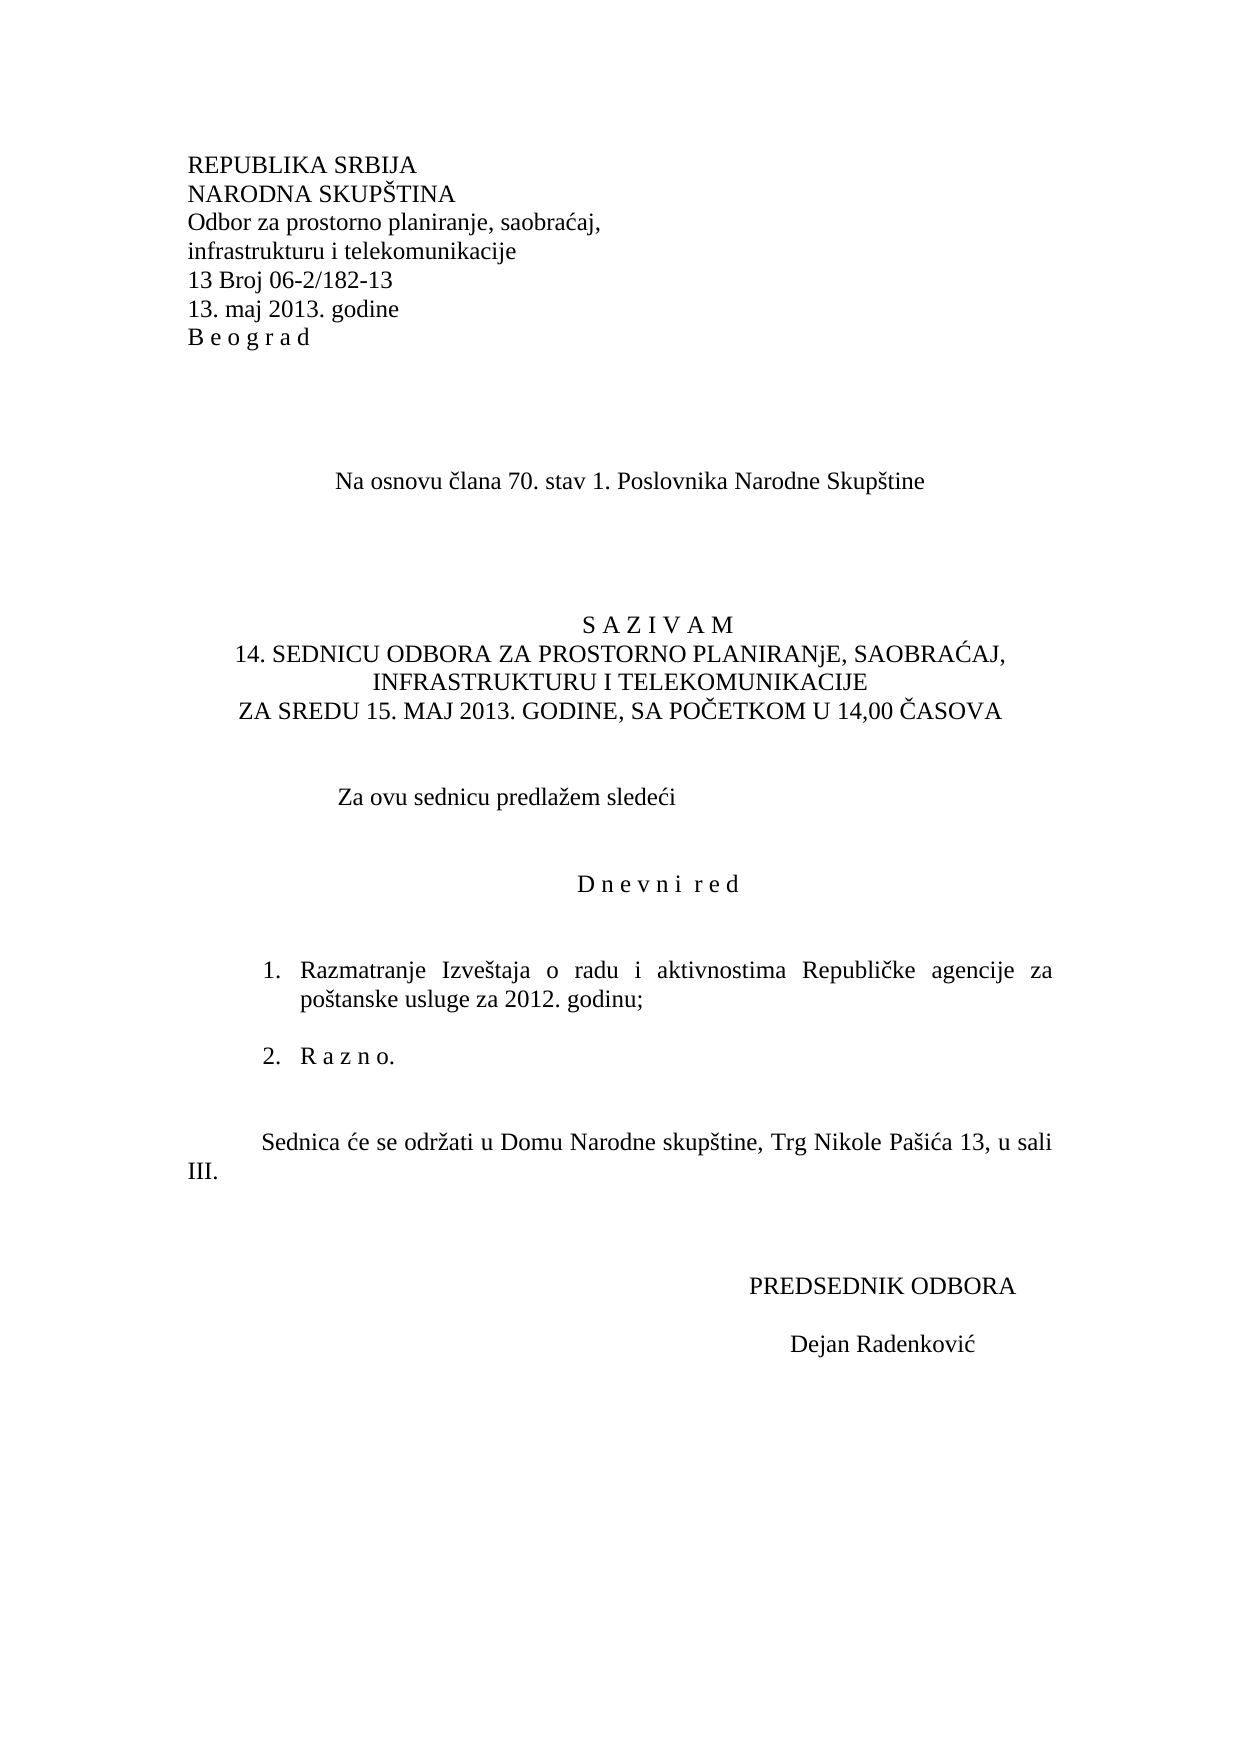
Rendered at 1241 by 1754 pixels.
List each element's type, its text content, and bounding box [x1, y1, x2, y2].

text 14. SEDNICU ODBORA ZA PROSTORNO PLANIRANjE, SAOBRAĆAJ, INFRASTRUKTURU I TELEKOMUNIKACIJE [187, 639, 1053, 696]
text Odbor za prostorno planiranje, saobraćaj, [187, 207, 1053, 236]
text 2. R a z n o. [187, 1041, 1053, 1070]
text Za ovu sednicu predlažem sledeći [187, 782, 1053, 811]
text D n e v n i r e d [187, 869, 1053, 897]
text 13 Broj 06-2/182-13 [187, 265, 1053, 294]
text B e o g r a d [187, 322, 1053, 351]
text PREDSEDNIK ODBORA [637, 1271, 1053, 1300]
text Dejan Radenković [637, 1329, 1053, 1357]
text infrastrukturu i telekomunikacije [187, 236, 1053, 265]
text Sednica će se održati u Domu Narodne skupštine, Trg Nikole Pašića 13, u sali III. [187, 1127, 1053, 1185]
list Razmatranje Izveštaja o radu i aktivnostima Republičke agencije za poštanske usluge za 2012. godinu; [262, 955, 1053, 1012]
text NARODNA SKUPŠTINA [187, 179, 1053, 207]
text REPUBLIKA SRBIJA [187, 150, 1053, 179]
text Na osnovu člana 70. stav 1. Poslovnika Narodne Skupštine [187, 466, 1053, 495]
text S A Z I V A M [187, 610, 1053, 639]
text ZA SREDU 15. MAJ 2013. GODINE, SA POČETKOM U 14,00 ČASOVA [187, 696, 1053, 725]
text 13. maj 2013. godine [187, 294, 1053, 322]
